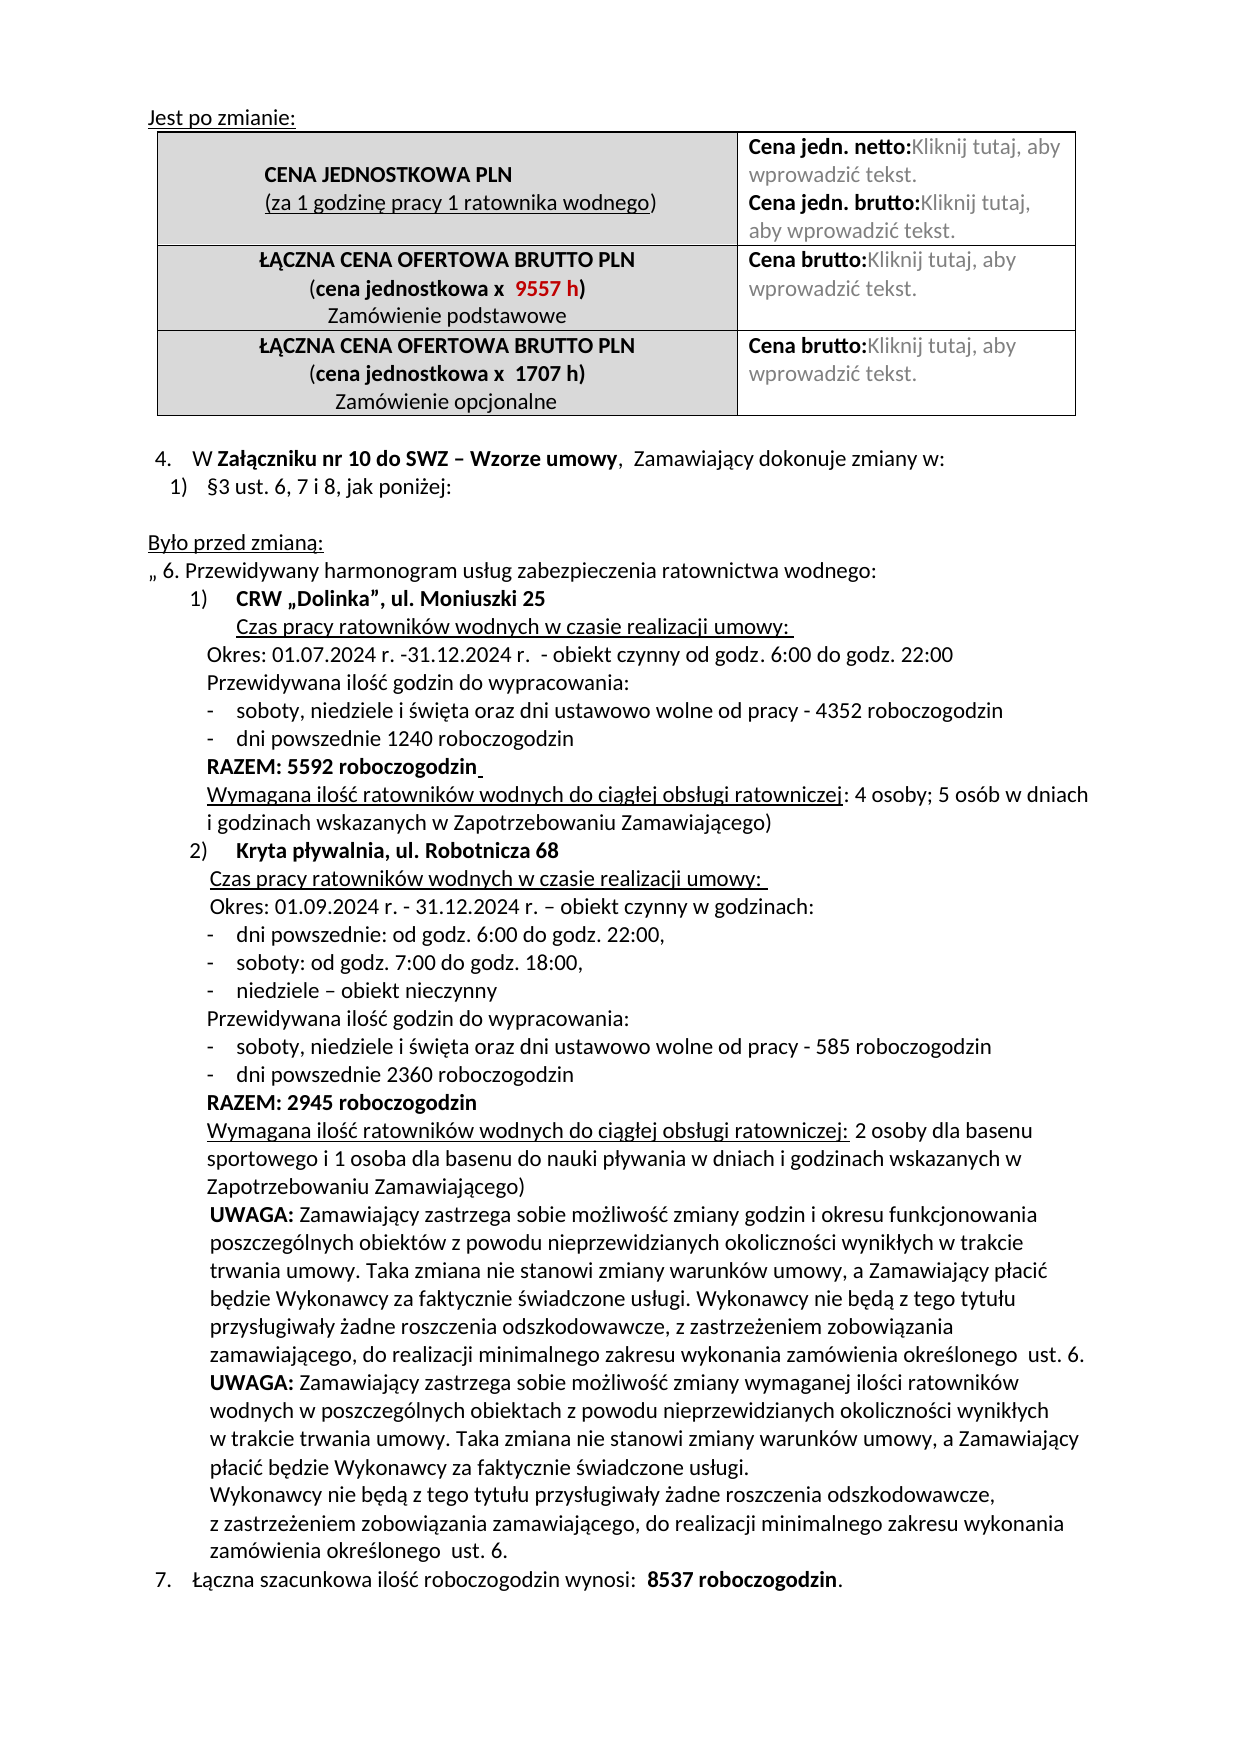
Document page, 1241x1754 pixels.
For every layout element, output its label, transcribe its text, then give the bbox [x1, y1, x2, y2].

list UWAGA: Zamawiający zastrzega sobie możliwość zmiany wymaganej ilości ratowników wodnych w poszczególnych obiektach z powodu nieprzewidzianych okoliczności wynikłych w trakcie trwania umowy. Taka zmiana nie stanowi zmiany warunków umowy, a Zamawiający płacić będzie Wykonawcy za faktycznie świadczone usługi. [209, 1368, 1093, 1481]
text „ 6. Przewidywany harmonogram usług zabezpieczenia ratownictwa wodnego: [148, 556, 1093, 584]
list niedziele – obiekt nieczynny [207, 976, 1093, 1004]
list Okres: 01.09.2024 r. - 31.12.2024 r. – obiekt czynny w godzinach: [209, 892, 1093, 920]
list soboty, niedziele i święta oraz dni ustawowo wolne od pracy - 585 roboczogodzin [207, 1032, 1093, 1060]
list Wykonawcy nie będą z tego tytułu przysługiwały żadne roszczenia odszkodowawcze, z zastrzeżeniem zobowiązania zamawiającego, do realizacji minimalnego zakresu wykonania zamówienia określonego ust. 6. [209, 1481, 1093, 1565]
list Łączna szacunkowa ilość roboczogodzin wynosi: 8537 roboczogodzin. [154, 1565, 1093, 1593]
table_cell Cena brutto: [738, 331, 1075, 415]
list Okres: 01.07.2024 r. -31.12.2024 r. - obiekt czynny od godz. 6:00 do godz. 22:00 [207, 640, 1093, 668]
list Czas pracy ratowników wodnych w czasie realizacji umowy: [236, 612, 1093, 640]
list Wymagana ilość ratowników wodnych do ciągłej obsługi ratowniczej: 2 osoby dla basenu sportowego i 1 osoba dla basenu do nauki pływania w dniach i godzinach wskazanych w Zapotrzebowaniu Zamawiającego) [207, 1116, 1093, 1200]
list CRW „Dolinka”, ul. Moniuszki 25 [189, 584, 1093, 612]
list Kryta pływalnia, ul. Robotnicza 68 [189, 836, 1093, 864]
table_cell ŁĄCZNA CENA OFERTOWA BRUTTO PLN (cena jednostkowa x 9557 h) Zamówienie podstawowe [158, 246, 737, 330]
list Czas pracy ratowników wodnych w czasie realizacji umowy: [209, 864, 1093, 892]
text RAZEM: 2945 roboczogodzin [207, 1088, 1093, 1116]
list dni powszednie 1240 roboczogodzin [207, 724, 1093, 752]
list soboty: od godz. 7:00 do godz. 18:00, [207, 948, 1093, 976]
table_cell Cena brutto: [738, 246, 1075, 330]
table_cell ŁĄCZNA CENA OFERTOWA BRUTTO PLN (cena jednostkowa x 1707 h) Zamówienie opcjonalne [158, 331, 737, 415]
list Przewidywana ilość godzin do wypracowania: [207, 668, 1093, 696]
list §3 ust. 6, 7 i 8, jak poniżej: [169, 472, 1093, 500]
list UWAGA: Zamawiający zastrzega sobie możliwość zmiany godzin i okresu funkcjonowania poszczególnych obiektów z powodu nieprzewidzianych okoliczności wynikłych w trakcie trwania umowy. Taka zmiana nie stanowi zmiany warunków umowy, a Zamawiający płacić będzie Wykonawcy za faktycznie świadczone usługi. Wykonawcy nie będą z tego tytułu przysługiwały żadne roszczenia odszkodowawcze, z zastrzeżeniem zobowiązania zamawiającego, do realizacji minimalnego zakresu wykonania zamówienia określonego ust. 6. [209, 1200, 1093, 1368]
text Jest po zmianie: [148, 103, 1093, 131]
list Przewidywana ilość godzin do wypracowania: [207, 1004, 1093, 1032]
list Wymagana ilość ratowników wodnych do ciągłej obsługi ratowniczej: 4 osoby; 5 osób w dniach i godzinach wskazanych w Zapotrzebowaniu Zamawiającego) [207, 780, 1093, 836]
list soboty, niedziele i święta oraz dni ustawowo wolne od pracy - 4352 roboczogodzin [207, 696, 1093, 724]
list W Załączniku nr 10 do SWZ – Wzorze umowy, Zamawiający dokonuje zmiany w: [154, 444, 1093, 472]
table_header CENA JEDNOSTKOWA PLN (za 1 godzinę pracy 1 ratownika wodnego) [158, 133, 737, 244]
table_header Cena jedn. netto: Cena jedn. brutto: [738, 133, 1075, 244]
list dni powszednie 2360 roboczogodzin [207, 1060, 1093, 1088]
text Było przed zmianą: [148, 528, 1093, 556]
list RAZEM: 5592 roboczogodzin [207, 752, 1093, 780]
list dni powszednie: od godz. 6:00 do godz. 22:00, [207, 920, 1093, 948]
